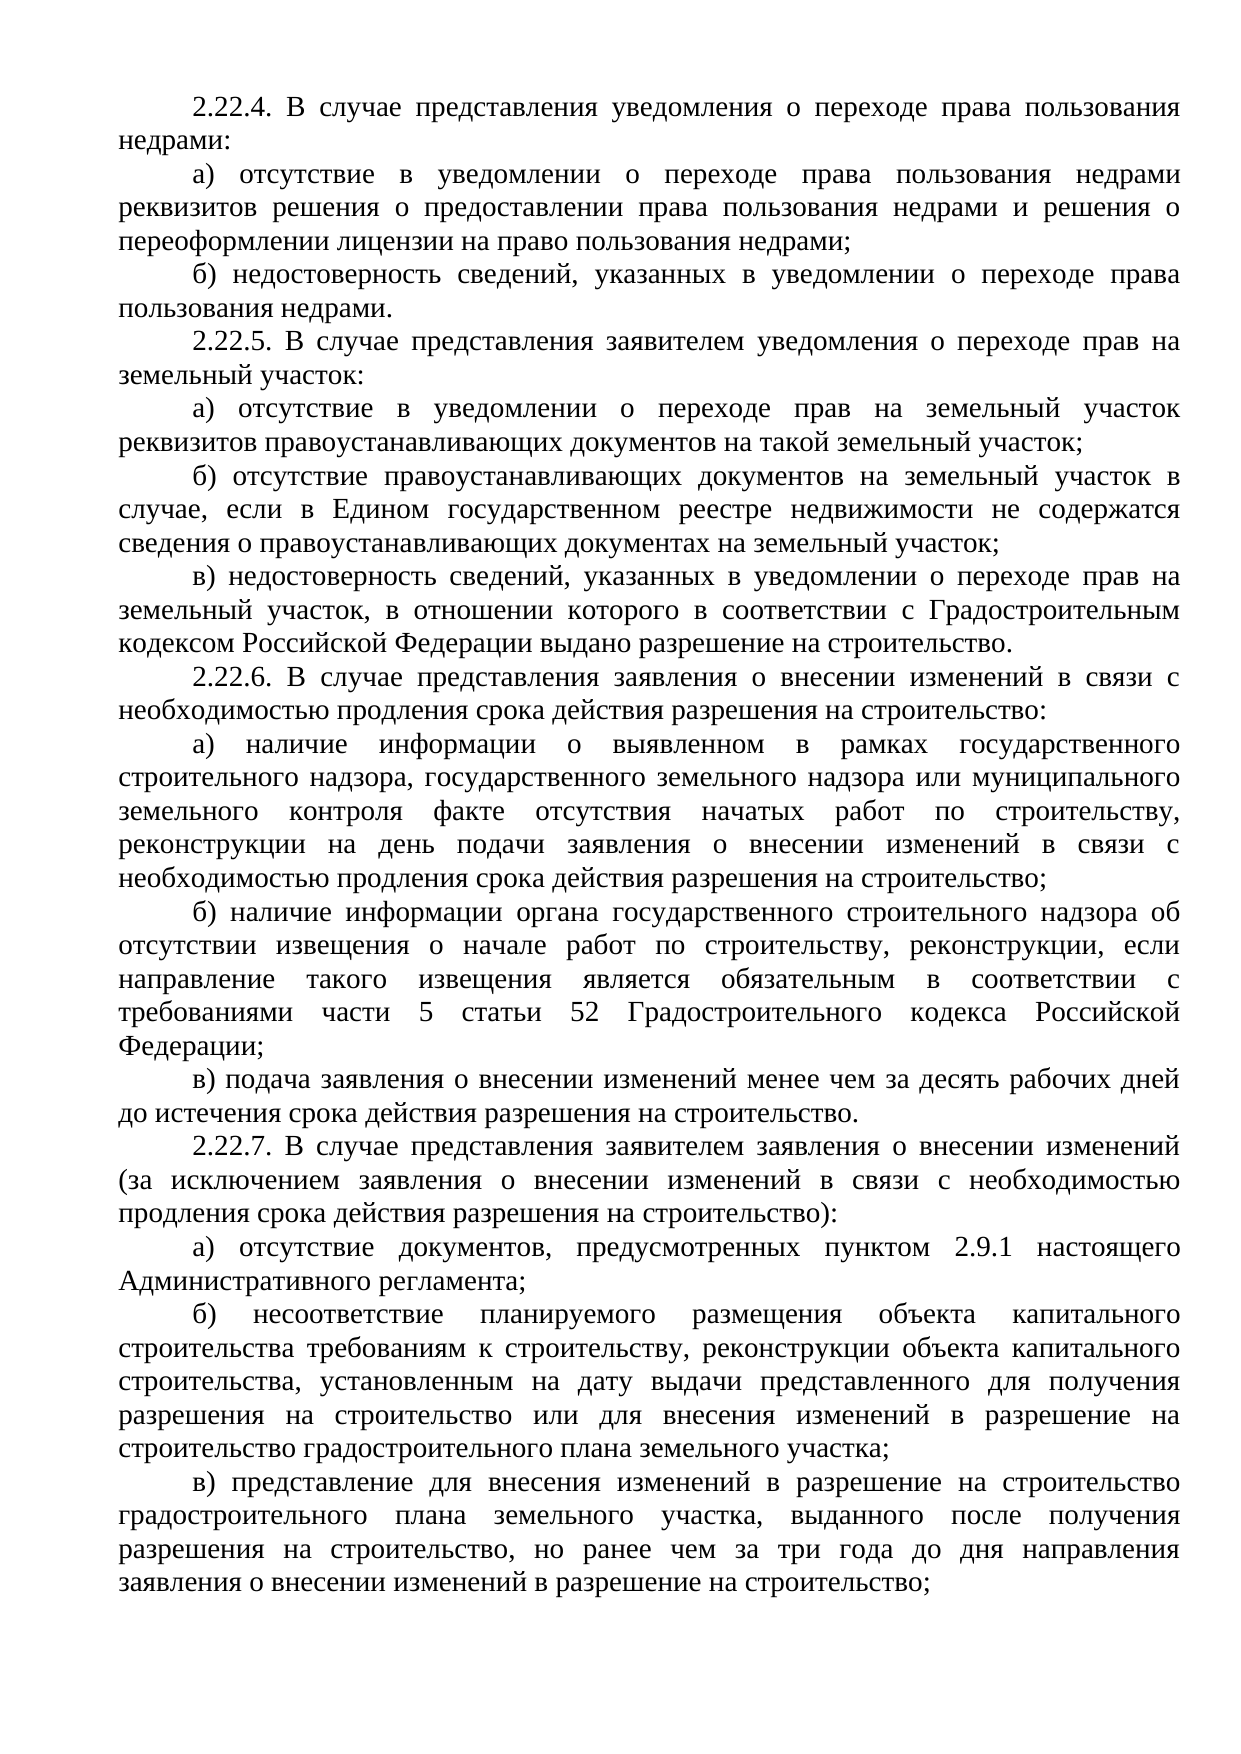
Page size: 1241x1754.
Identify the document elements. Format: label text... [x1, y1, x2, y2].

text б) несоответствие планируемого размещения объекта капитального строительства требованиям к строительству, реконструкции объекта капитального строительства, установленным на дату выдачи представленного для получения разрешения на строительство или для внесения изменений в разрешение на строительство градостроительного плана земельного участка; [118, 1296, 1181, 1464]
text в) недостоверность сведений, указанных в уведомлении о переходе прав на земельный участок, в отношении которого в соответствии с Градостроительным кодексом Российской Федерации выдано разрешение на строительство. [118, 558, 1181, 659]
text а) отсутствие в уведомлении о переходе права пользования недрами реквизитов решения о предоставлении права пользования недрами и решения о переоформлении лицензии на право пользования недрами; [118, 156, 1181, 256]
text а) наличие информации о выявленном в рамках государственного строительного надзора, государственного земельного надзора или муниципального земельного контроля факте отсутствия начатых работ по строительству, реконструкции на день подачи заявления о внесении изменений в связи с необходимостью продления срока действия разрешения на строительство; [118, 726, 1181, 894]
text в) подача заявления о внесении изменений менее чем за десять рабочих дней до истечения срока действия разрешения на строительство. [118, 1061, 1181, 1128]
text 2.22.4. В случае представления уведомления о переходе права пользования недрами: [118, 89, 1181, 156]
text б) недостоверность сведений, указанных в уведомлении о переходе права пользования недрами. [118, 256, 1181, 323]
text б) наличие информации органа государственного строительного надзора об отсутствии извещения о начале работ по строительству, реконструкции, если направление такого извещения является обязательным в соответствии с требованиями части 5 статьи 52 Градостроительного кодекса Российской Федерации; [118, 894, 1181, 1061]
text 2.22.5. В случае представления заявителем уведомления о переходе прав на земельный участок: [118, 323, 1181, 391]
text а) отсутствие документов, предусмотренных пунктом 2.9.1 настоящего Административного регламента; [118, 1229, 1181, 1296]
text 2.22.7. В случае представления заявителем заявления о внесении изменений (за исключением заявления о внесении изменений в связи с необходимостью продления срока действия разрешения на строительство): [118, 1128, 1181, 1229]
text 2.22.6. В случае представления заявления о внесении изменений в связи с необходимостью продления срока действия разрешения на строительство: [118, 659, 1181, 726]
text а) отсутствие в уведомлении о переходе прав на земельный участок реквизитов правоустанавливающих документов на такой земельный участок; [118, 391, 1181, 458]
text в) представление для внесения изменений в разрешение на строительство градостроительного плана земельного участка, выданного после получения разрешения на строительство, но ранее чем за три года до дня направления заявления о внесении изменений в разрешение на строительство; [118, 1464, 1181, 1598]
text б) отсутствие правоустанавливающих документов на земельный участок в случае, если в Едином государственном реестре недвижимости не содержатся сведения о правоустанавливающих документах на земельный участок; [118, 458, 1181, 558]
